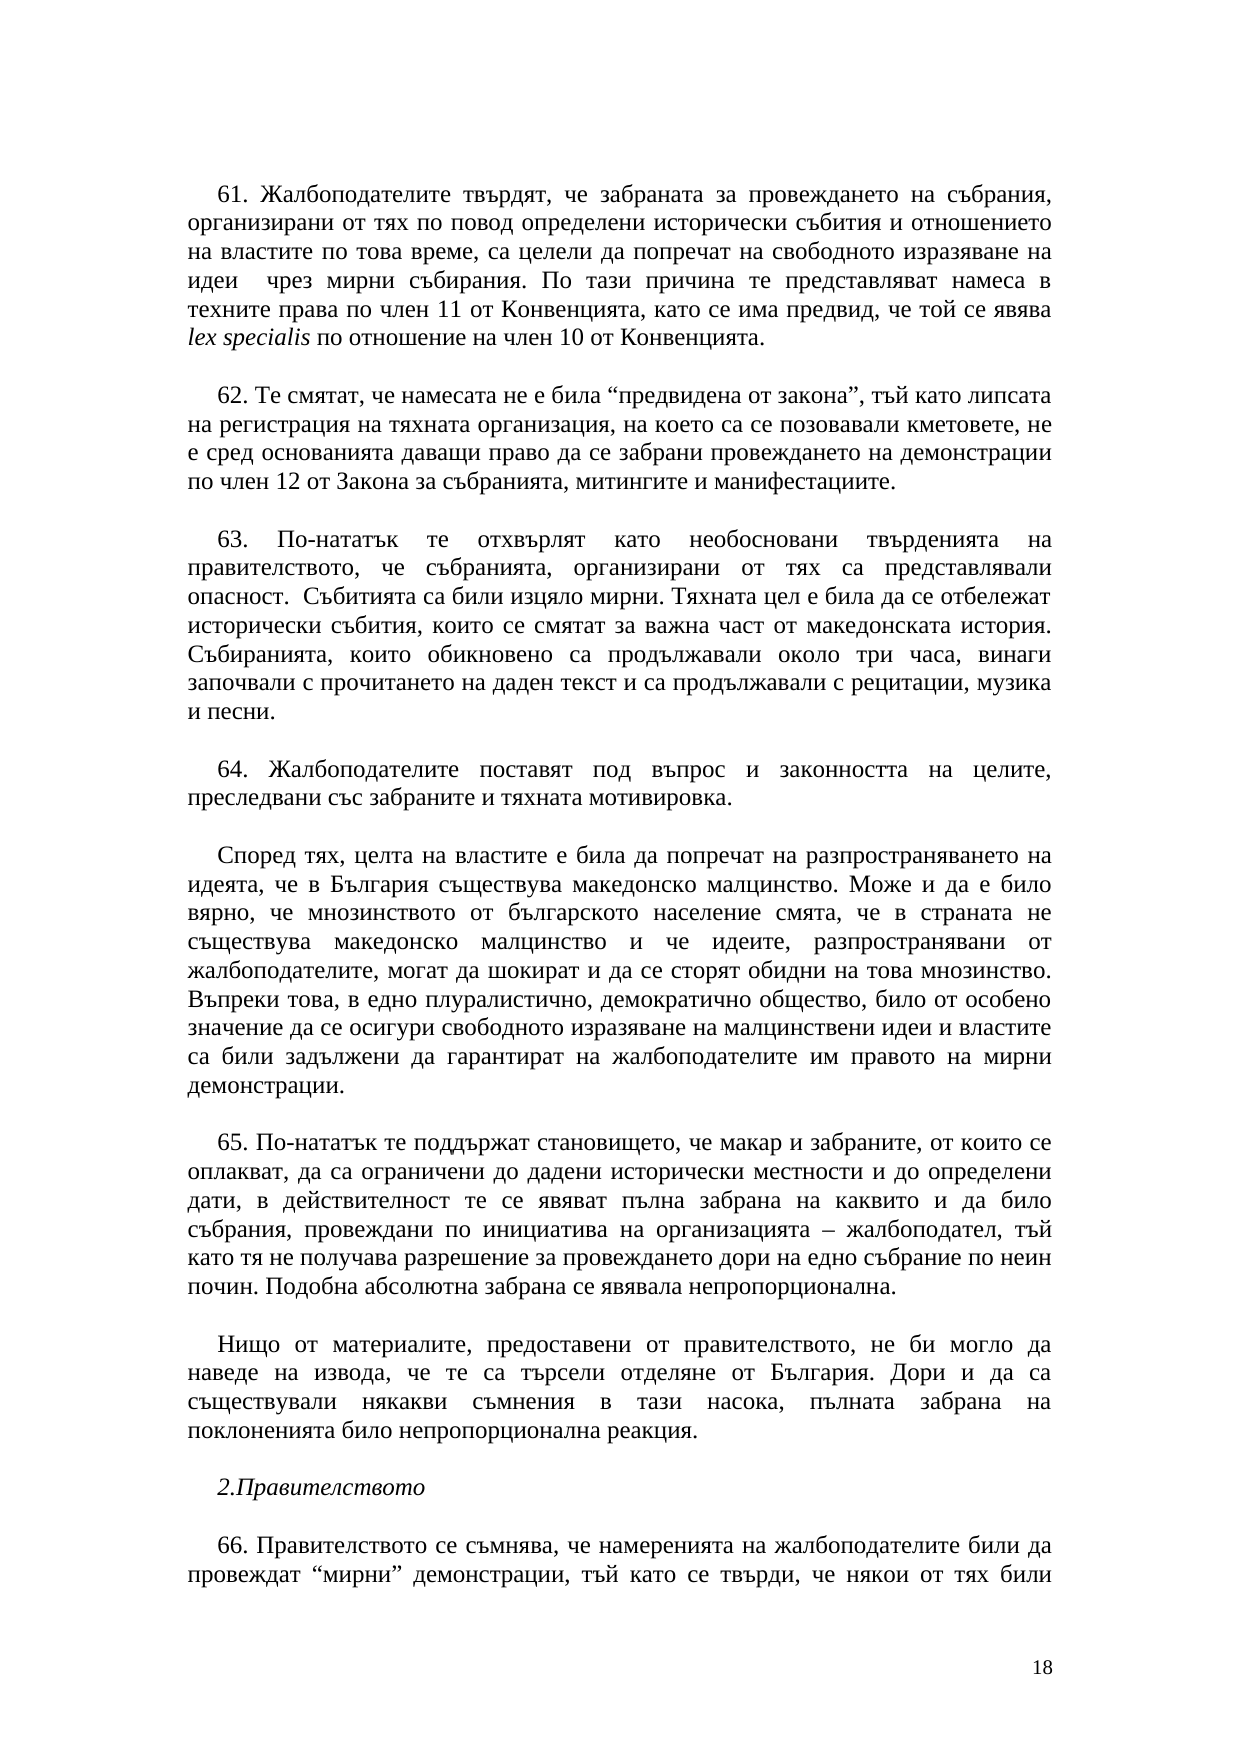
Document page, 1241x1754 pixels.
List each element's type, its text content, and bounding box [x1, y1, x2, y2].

text 64. Жалбоподателите поставят под въпрос и законността на целите, преследвани със забраните и тяхната мотивировка. [187, 754, 1053, 811]
text 63. По-нататък те отхвърлят като необосновани твърденията на правителството, че събранията, организирани от тях са представлявали опасност. Събитията са били изцяло мирни. Тяхната цел е била да се отбележат исторически събития, които се смятат за важна част от македонската история. Събиранията, които обикновено са продължавали около три часа, винаги започвали с прочитането на даден текст и са продължавали с рецитации, музика и песни. [187, 524, 1053, 725]
text Според тях, целта на властите е била да попречат на разпространяването на идеята, че в България съществува македонско малцинство. Може и да е било вярно, че мнозинството от българското население смята, че в страната не съществува македонско малцинство и че идеите, разпространявани от жалбоподателите, могат да шокират и да се сторят обидни на това мнозинство. Въпреки това, в едно плуралистично, демократично общество, било от особено значение да се осигури свободното изразяване на малцинствени идеи и властите са били задължени да гарантират на жалбоподателите им правото на мирни демонстрации. [187, 840, 1053, 1099]
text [187, 1530, 1053, 1587]
text 62. Те смятат, че намесата не е била “предвидена от закона”, тъй като липсата на регистрация на тяхната организация, на което са се позовавали кметовете, не е сред основанията даващи право да се забрани провеждането на демонстрации по член 12 от Закона за събранията, митингите и манифестациите. [187, 380, 1053, 495]
text 2.Правителството [187, 1472, 1053, 1501]
text Нищо от материалите, предоставени от правителството, не би могло да наведе на извода, че те са търсели отделяне от България. Дори и да са съществували някакви съмнения в тази насока, пълната забрана на поклоненията било непропорционална реакция. [187, 1329, 1053, 1444]
text 61. Жалбоподателите твърдят, че забраната за провеждането на събрания, организирани от тях по повод определени исторически събития и отношението на властите по това време, са целели да попречат на свободното изразяване на идеи чрез мирни събирания. По тази причина те представляват намеса в техните права по член 11 от Конвенцията, като се има предвид, че той се явява lex specialis по отношение на член 10 от Конвенцията. [187, 179, 1053, 351]
text 65. По-нататък те поддържат становището, че макар и забраните, от които се оплакват, да са ограничени до дадени исторически местности и до определени дати, в действителност те се явяват пълна забрана на каквито и да било събрания, провеждани по инициатива на организацията – жалбоподател, тъй като тя не получава разрешение за провеждането дори на едно събрание по неин почин. Подобна абсолютна забрана се явявала непропорционална. [187, 1127, 1053, 1300]
